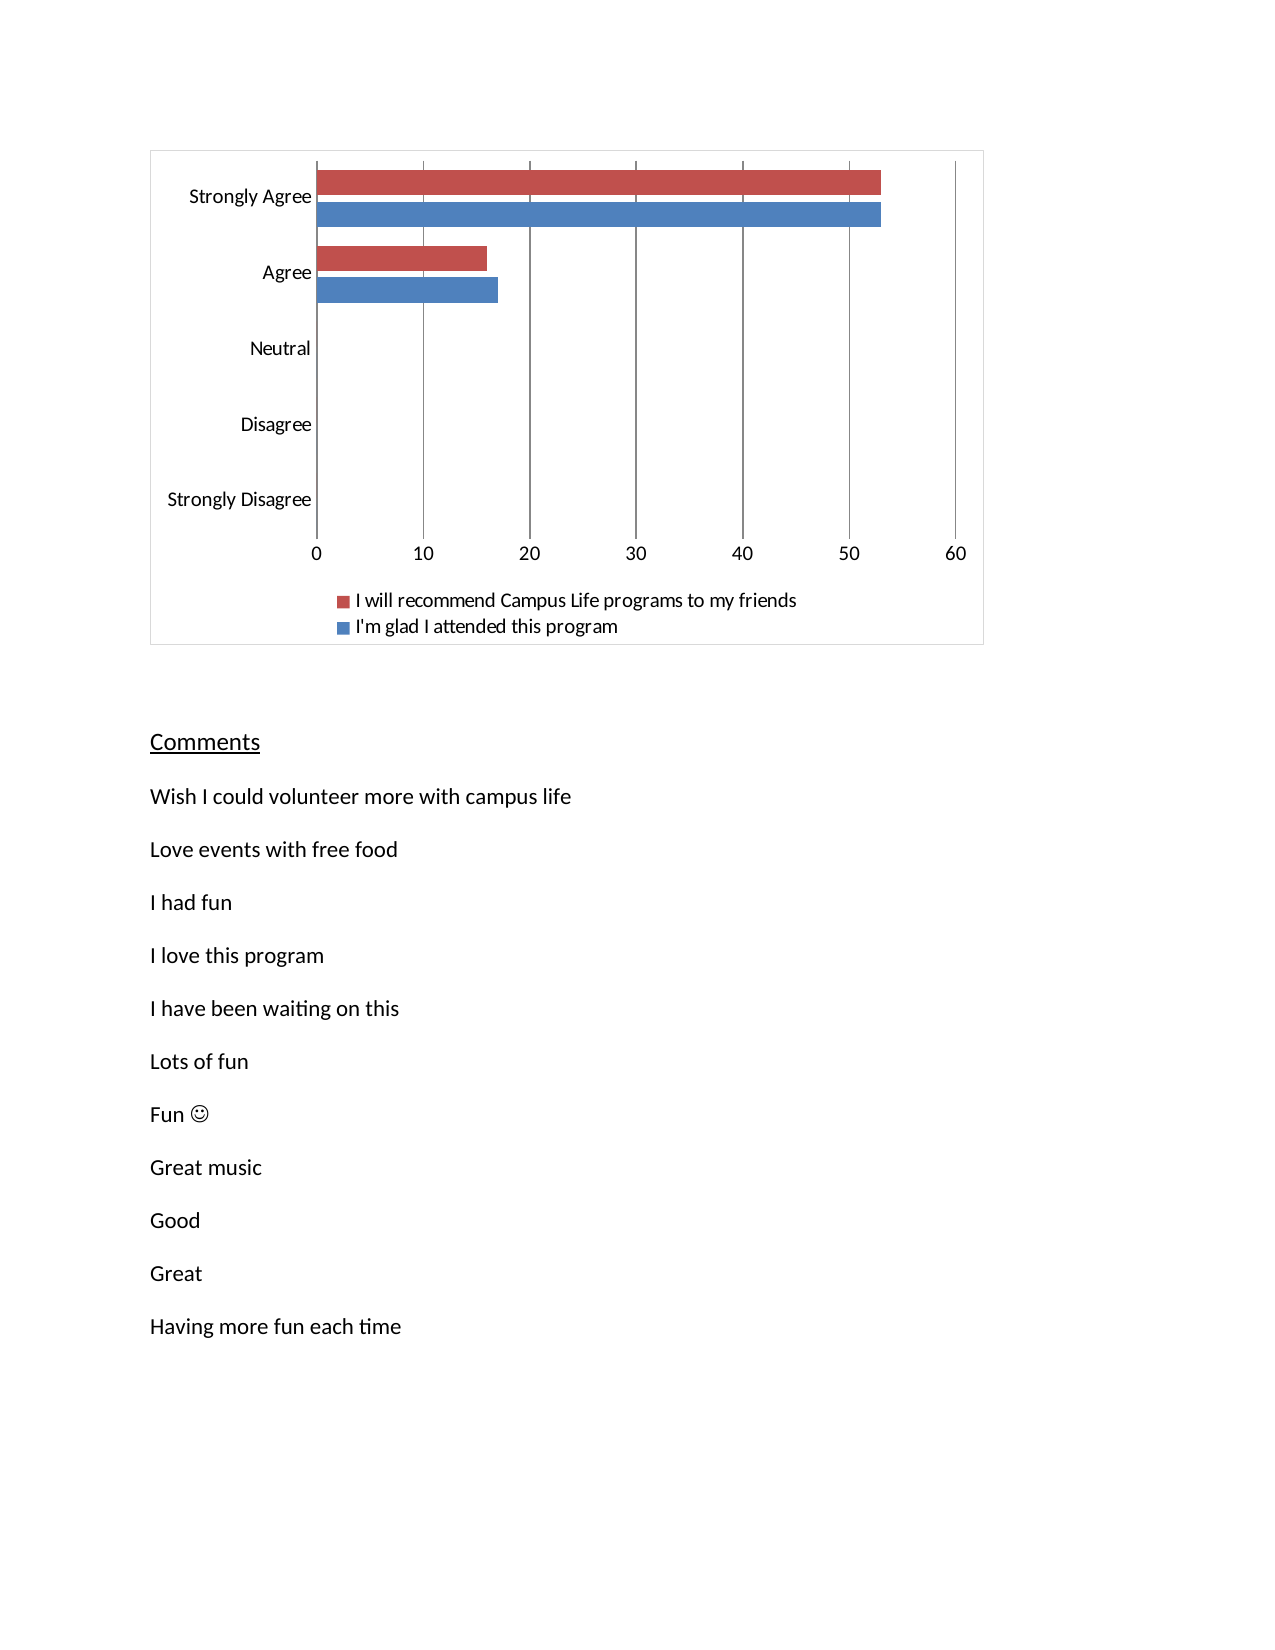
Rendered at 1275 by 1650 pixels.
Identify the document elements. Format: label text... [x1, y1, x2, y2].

text Wish I could volunteer more with campus life [150, 782, 1125, 810]
text Love events with free food [150, 835, 1125, 863]
text Good [150, 1206, 1125, 1234]
text Lots of fun [150, 1047, 1125, 1075]
text Having more fun each time [150, 1312, 1125, 1340]
text I love this program [150, 941, 1125, 969]
text I had fun [150, 888, 1125, 916]
text Great [150, 1259, 1125, 1287]
text Great music [150, 1153, 1125, 1181]
text I have been waiting on this [150, 994, 1125, 1022]
text Fun [150, 1100, 1125, 1128]
text Comments [150, 726, 1125, 757]
